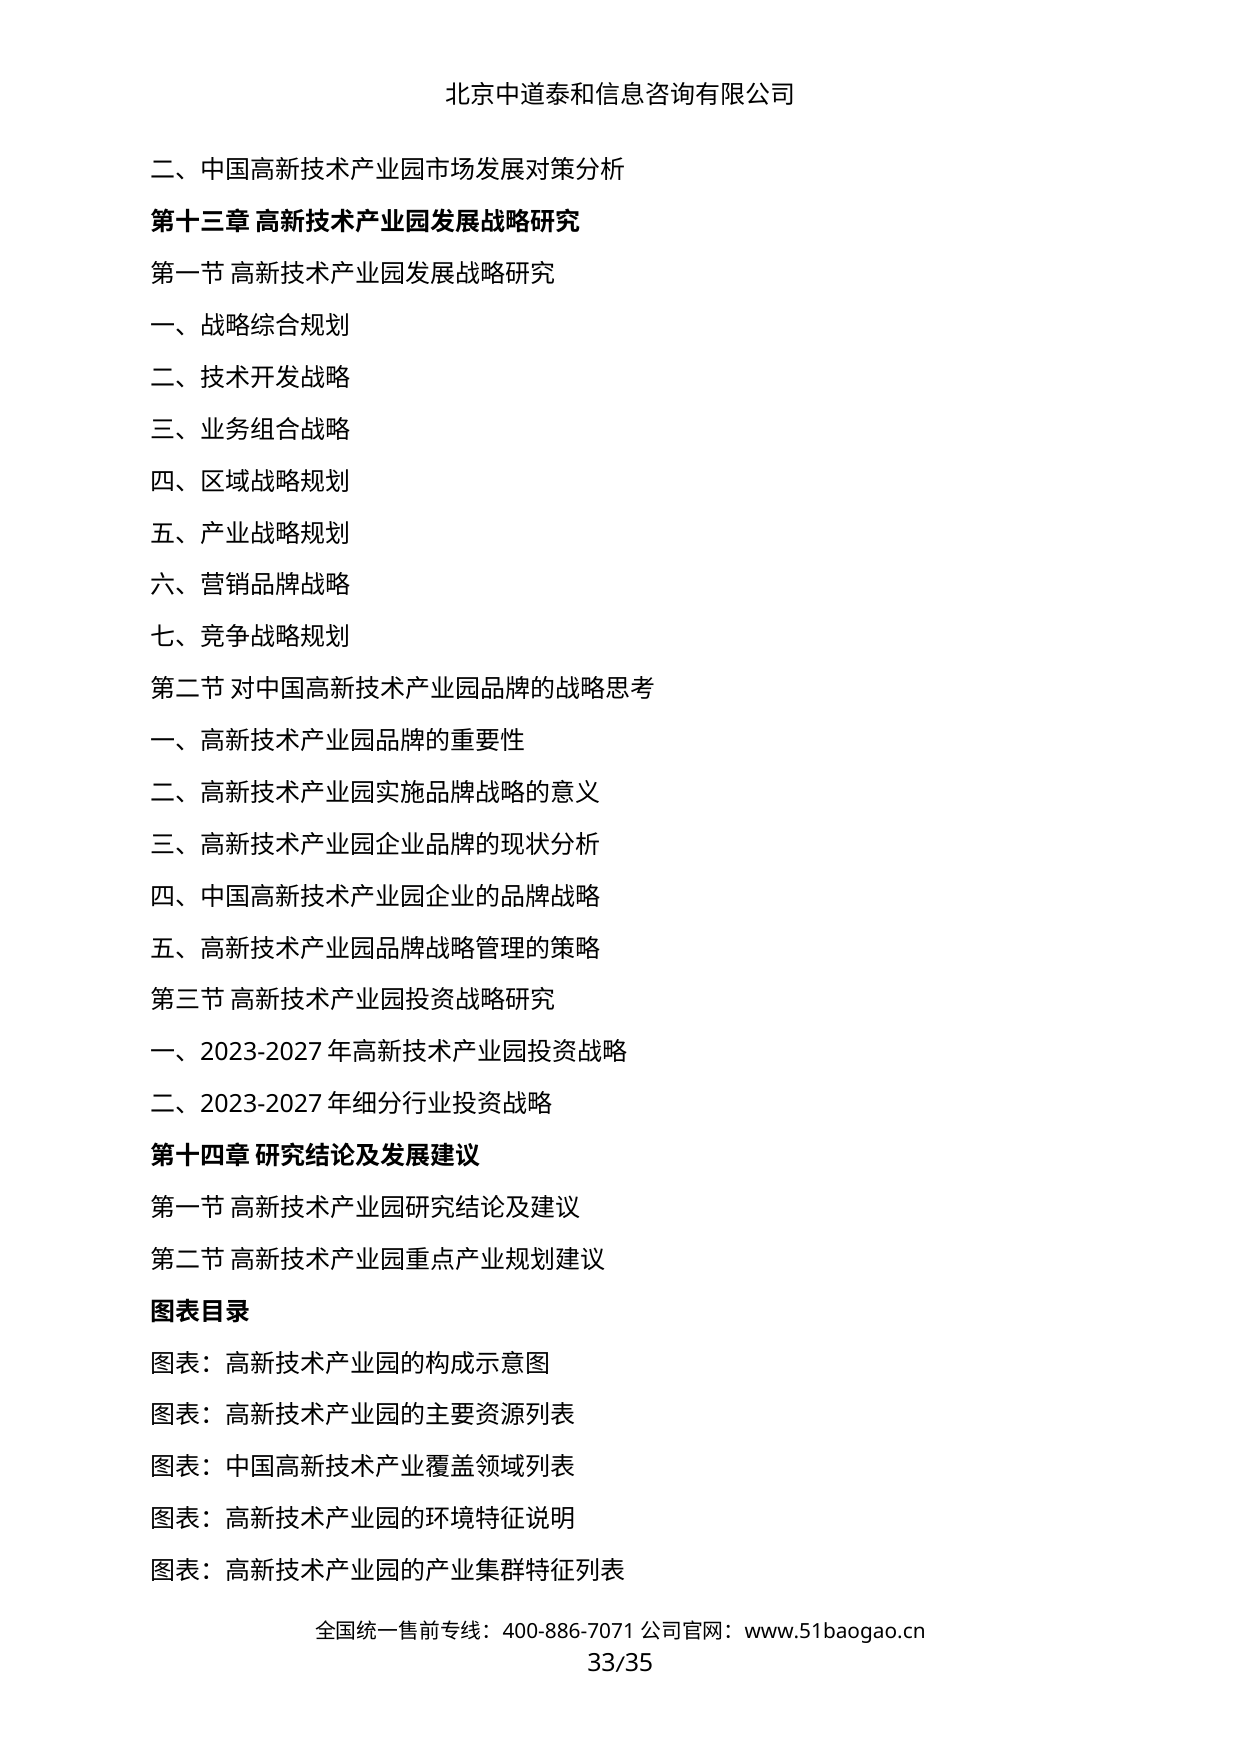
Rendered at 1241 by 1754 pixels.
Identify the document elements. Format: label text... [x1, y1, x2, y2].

text 二、2023-2027年细分行业投资战略 [150, 1084, 1090, 1120]
text 一、战略综合规划 [150, 306, 1090, 342]
text 五、高新技术产业园品牌战略管理的策略 [150, 928, 1090, 964]
text 第一节 高新技术产业园研究结论及建议 [150, 1187, 1090, 1224]
text 第一节 高新技术产业园发展战略研究 [150, 254, 1090, 290]
text 一、2023-2027年高新技术产业园投资战略 [150, 1032, 1090, 1068]
text 四、中国高新技术产业园企业的品牌战略 [150, 876, 1090, 912]
text 图表：高新技术产业园的环境特征说明 [150, 1499, 1090, 1535]
text 图表目录 [150, 1291, 1090, 1327]
text 图表：高新技术产业园的产业集群特征列表 [150, 1551, 1090, 1587]
text 六、营销品牌战略 [150, 565, 1090, 601]
text 第二节 对中国高新技术产业园品牌的战略思考 [150, 669, 1090, 705]
text 二、技术开发战略 [150, 357, 1090, 394]
text 三、高新技术产业园企业品牌的现状分析 [150, 824, 1090, 861]
text 图表：高新技术产业园的构成示意图 [150, 1343, 1090, 1379]
text 五、产业战略规划 [150, 513, 1090, 549]
text 图表：高新技术产业园的主要资源列表 [150, 1395, 1090, 1431]
text 二、高新技术产业园实施品牌战略的意义 [150, 772, 1090, 809]
text 第三节 高新技术产业园投资战略研究 [150, 980, 1090, 1016]
text 第二节 高新技术产业园重点产业规划建议 [150, 1239, 1090, 1276]
text 一、高新技术产业园品牌的重要性 [150, 721, 1090, 757]
text 二、中国高新技术产业园市场发展对策分析 [150, 150, 1090, 186]
text 七、竞争战略规划 [150, 617, 1090, 653]
text 三、业务组合战略 [150, 409, 1090, 446]
text 第十三章 高新技术产业园发展战略研究 [150, 202, 1090, 238]
text 四、区域战略规划 [150, 461, 1090, 497]
text 图表：中国高新技术产业覆盖领域列表 [150, 1447, 1090, 1483]
text 第十四章 研究结论及发展建议 [150, 1136, 1090, 1172]
